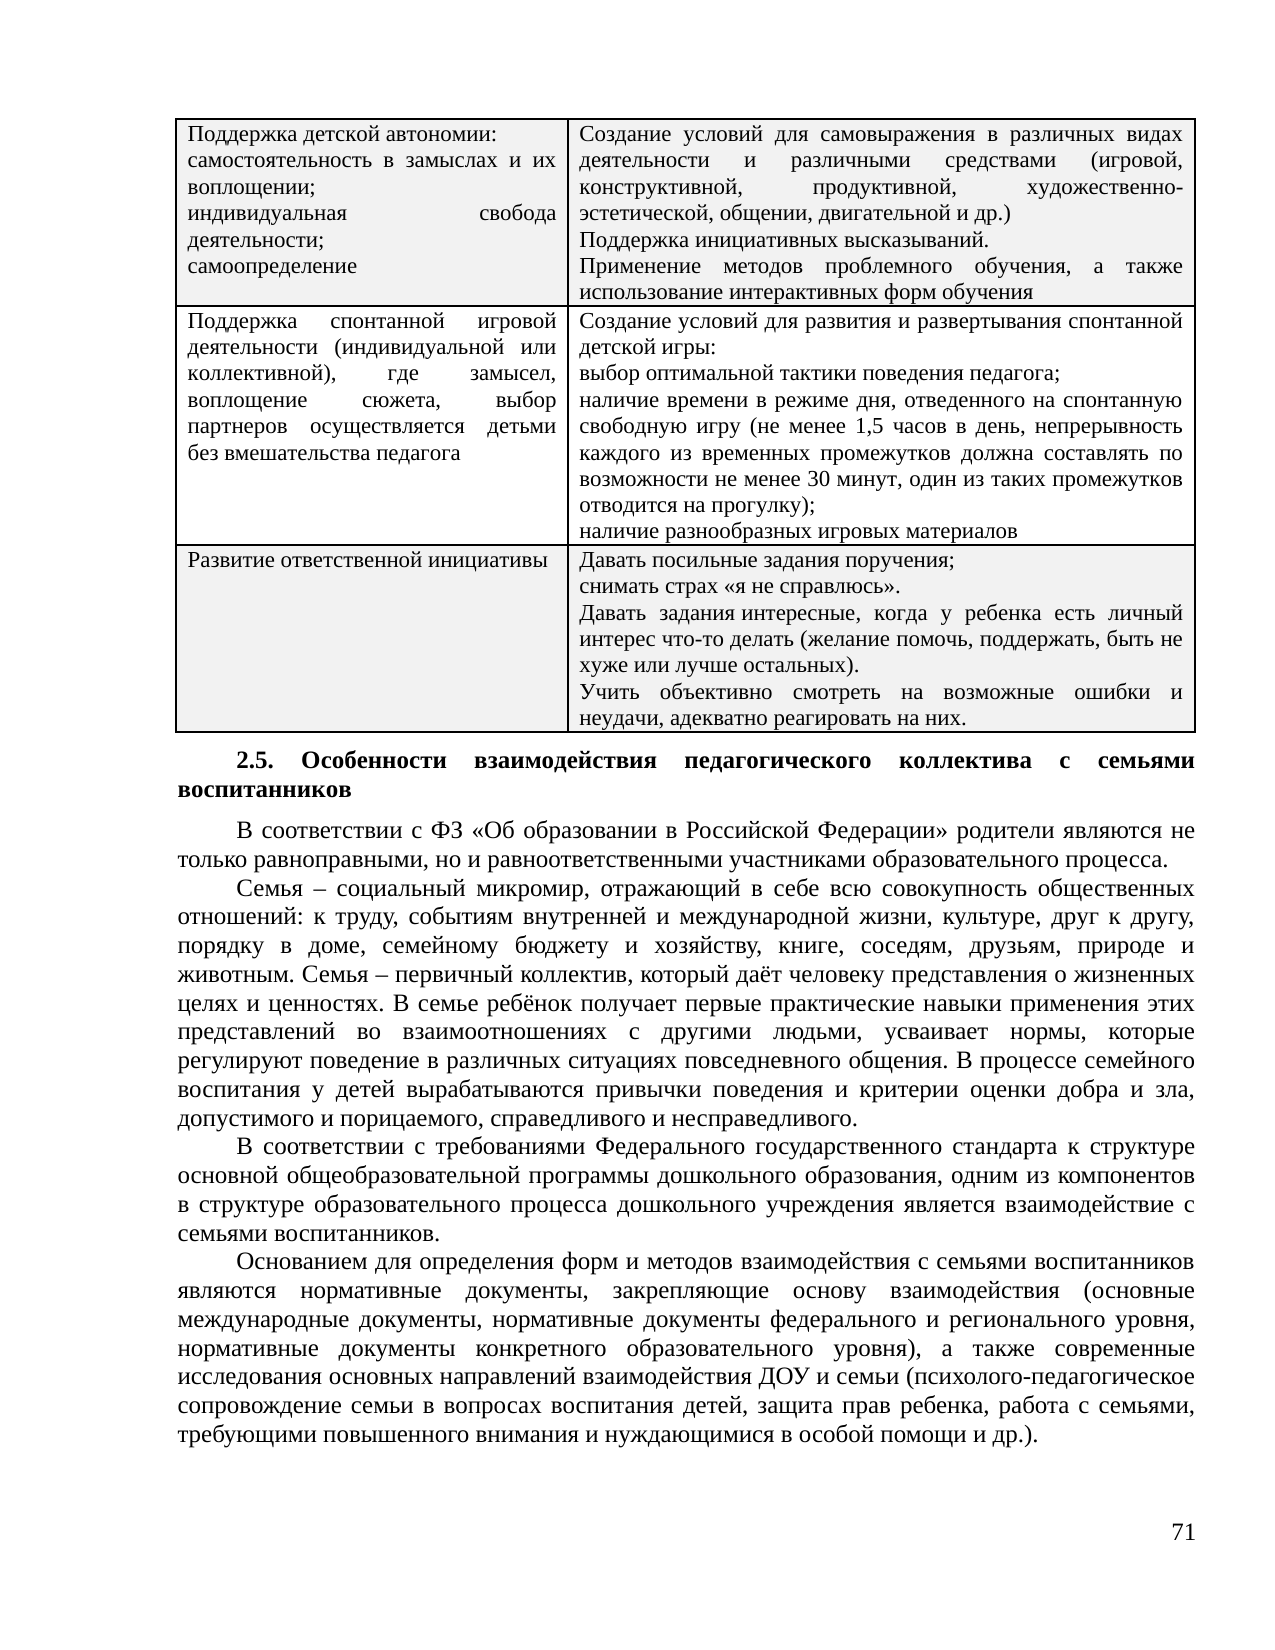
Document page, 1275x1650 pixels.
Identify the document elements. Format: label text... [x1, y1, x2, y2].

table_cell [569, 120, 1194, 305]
text 2.5. Особенности взаимодействия педагогического коллектива с семьями воспитанников [177, 745, 1196, 803]
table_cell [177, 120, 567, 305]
text В соответствии с требованиями Федерального государственного стандарта к структуре основной общеобразовательной программы дошкольного образования, одним из компонентов в структуре образовательного процесса дошкольного учреждения является взаимодействие с семьями воспитанников. [177, 1131, 1196, 1246]
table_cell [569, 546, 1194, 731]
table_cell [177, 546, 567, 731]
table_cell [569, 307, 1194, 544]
text Семья – социальный микромир, отражающий в себе всю совокупность общественных отношений: к труду, событиям внутренней и международной жизни, культуре, друг к другу, порядку в доме, семейному бюджету и хозяйству, книге, соседям, друзьям, природе и животным. Семья – первичный коллектив, который даёт человеку представления о жизненных целях и ценностях. В семье ребёнок получает первые практические навыки применения этих представлений во взаимоотношениях с другими людьми, усваивает нормы, которые регулируют поведение в различных ситуациях повседневного общения. В процессе семейного воспитания у детей вырабатываются привычки поведения и критерии оценки добра и зла, допустимого и порицаемого, справедливого и несправедливого. [177, 873, 1196, 1131]
text В соответствии с ФЗ «Об образовании в Российской Федерации» родители являются не только равноправными, но и равноответственными участниками образовательного процесса. [177, 815, 1196, 873]
text Основанием для определения форм и методов взаимодействия с семьями воспитанников являются нормативные документы, закрепляющие основу взаимодействия (основные международные документы, нормативные документы федерального и регионального уровня, нормативные документы конкретного образовательного уровня), а также современные исследования основных направлений взаимодействия ДОУ и семьи (психолого-педагогическое сопровождение семьи в вопросах воспитания детей, защита прав ребенка, работа с семьями, требующими повышенного внимания и нуждающимися в особой помощи и др.). [177, 1246, 1196, 1448]
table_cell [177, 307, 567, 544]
